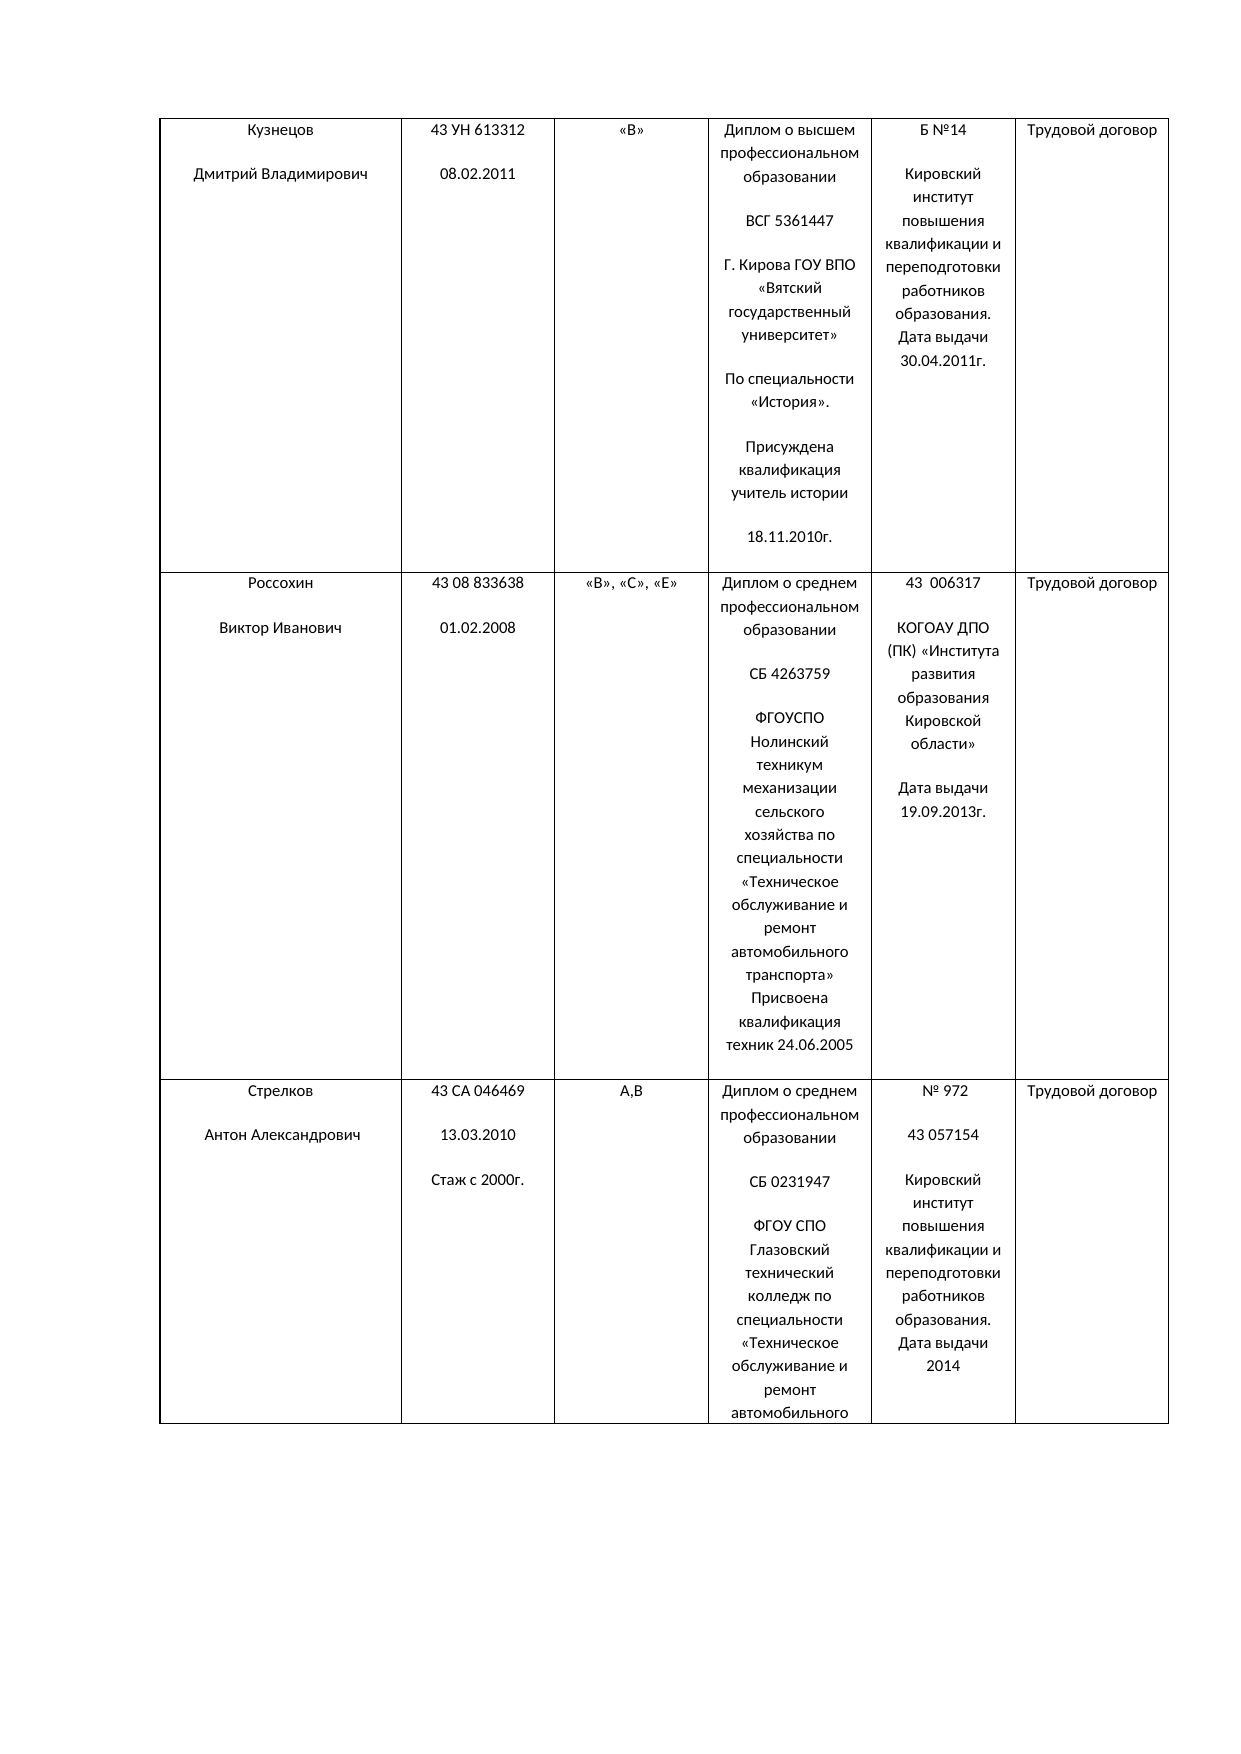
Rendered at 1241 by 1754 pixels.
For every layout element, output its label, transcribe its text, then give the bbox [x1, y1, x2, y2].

table_cell Трудовой договор [1016, 573, 1168, 1079]
table_cell Трудовой договор [1016, 119, 1168, 572]
table_cell 43 УН 613312 08.02.2011 [402, 119, 554, 572]
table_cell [872, 1080, 1015, 1422]
table_cell «В», «С», «Е» [555, 573, 708, 1079]
table_cell Б №14 Кировский институт повышения квалификации и переподготовки работников образования. Дата выдачи 30.04.2011г. [872, 119, 1015, 572]
table_cell Кузнецов Дмитрий Владимирович [161, 119, 401, 572]
table_cell Диплом о среднем профессиональном образовании СБ 4263759 ФГОУСПО Нолинский техникум механизации сельского хозяйства по специальности «Техническое обслуживание и ремонт автомобильного транспорта» Присвоена квалификация техник 24.06.2005 [709, 573, 871, 1079]
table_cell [402, 1080, 554, 1422]
table_cell Трудовой договор [1016, 1080, 1168, 1422]
table_cell Россохин Виктор Иванович [161, 573, 401, 1079]
table_cell Диплом о высшем профессиональном образовании ВСГ 5361447 Г. Кирова ГОУ ВПО «Вятский государственный университет» По специальности «История». Присуждена квалификация учитель истории 18.11.2010г. [709, 119, 871, 572]
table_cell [161, 1080, 401, 1422]
table_cell 43 08 833638 01.02.2008 [402, 573, 554, 1079]
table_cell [709, 1080, 871, 1422]
table_cell «В» [555, 119, 708, 572]
table_cell 43 006317 КОГОАУ ДПО (ПК) «Института развития образования Кировской области» Дата выдачи 19.09.2013г. [872, 573, 1015, 1079]
table_cell А,В [555, 1080, 708, 1422]
